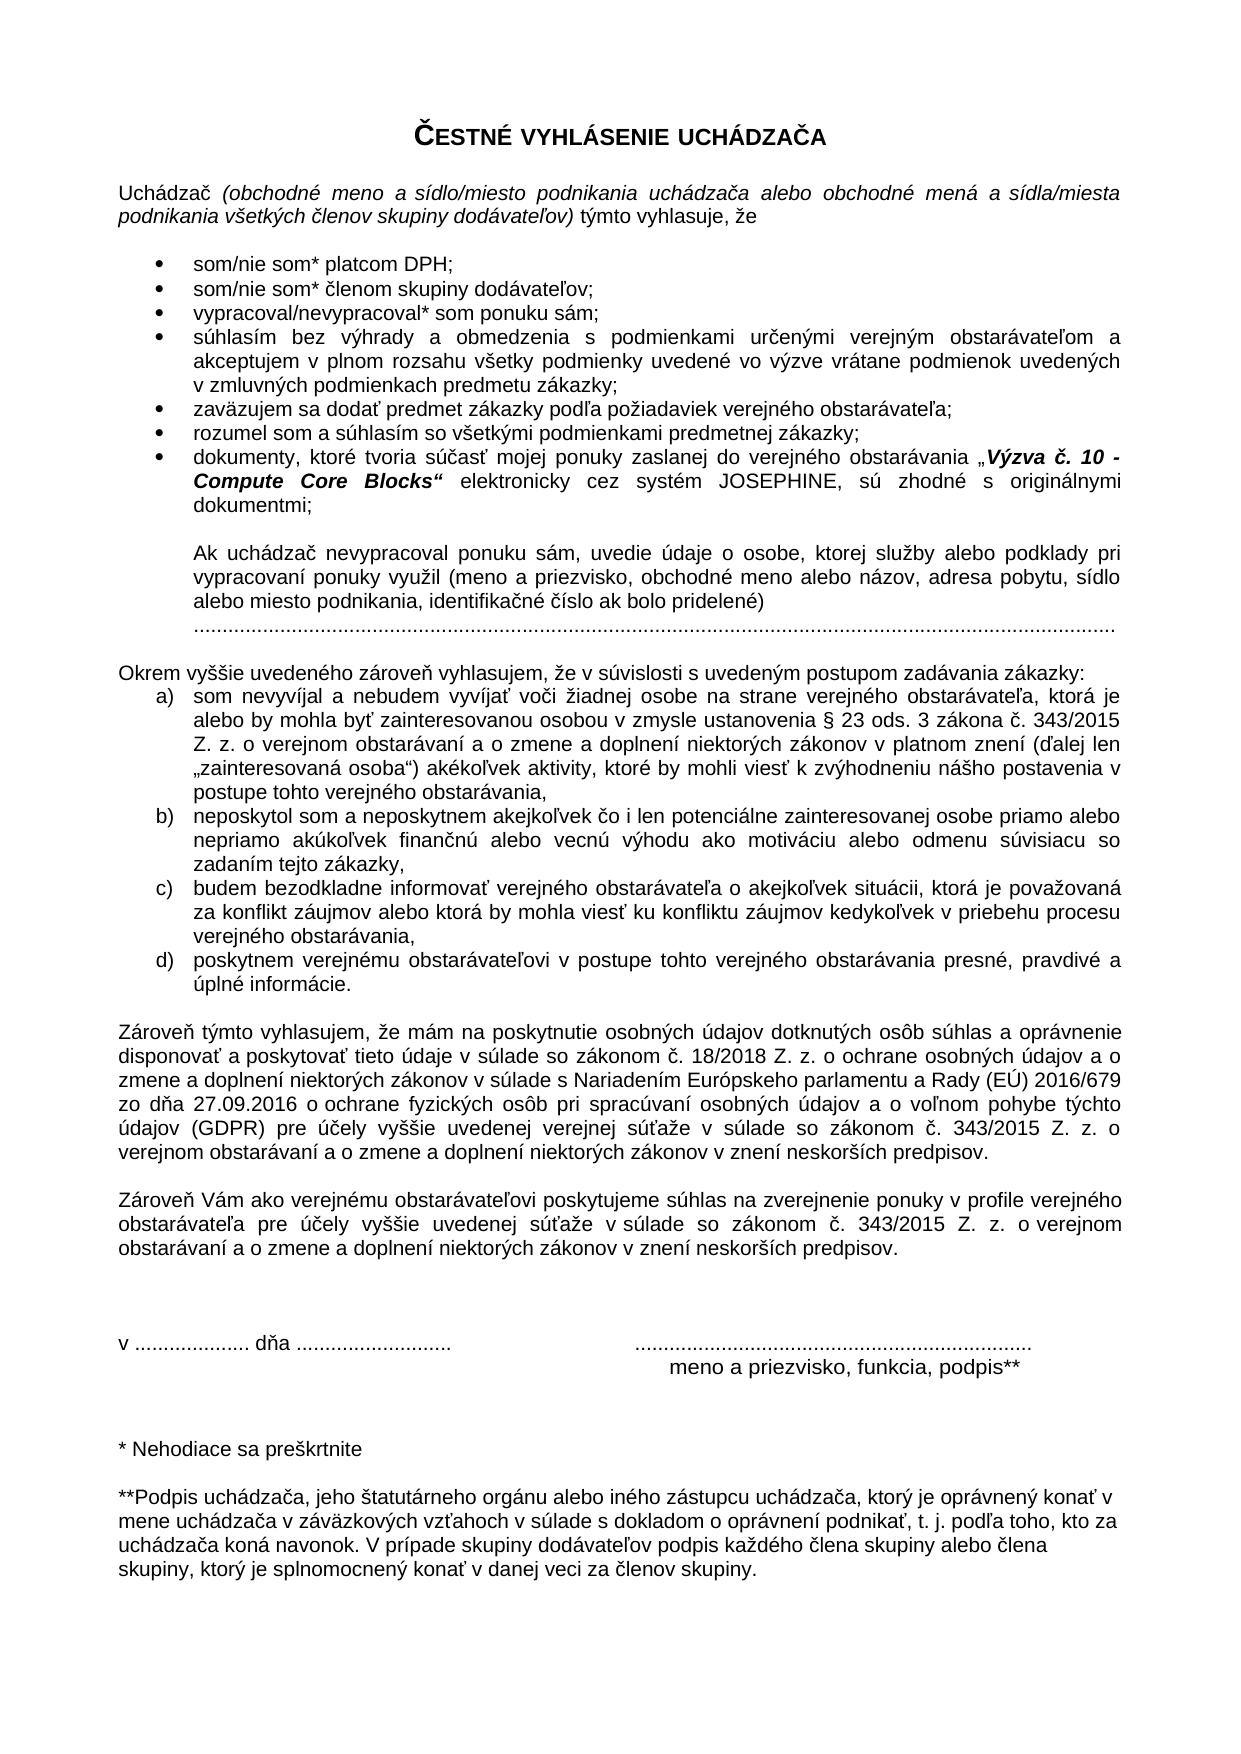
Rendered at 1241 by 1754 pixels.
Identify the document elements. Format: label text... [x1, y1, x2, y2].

text meno a priezvisko, funkcia, podpis** [118, 1355, 1122, 1379]
text Uchádzač (obchodné meno a sídlo/miesto podnikania uchádzača alebo obchodné mená a sídla/miesta podnikania všetkých členov skupiny dodávateľov) týmto vyhlasuje, že [118, 180, 1122, 228]
list som/nie som* platcom DPH; [156, 252, 1122, 276]
list dokumenty, ktoré tvoria súčasť mojej ponuky zaslanej do verejného obstarávania „Výzva č. 10 - Compute Core Blocks“ elektronicky cez systém JOSEPHINE, sú zhodné s originálnymi dokumentmi; [156, 444, 1122, 517]
list Ak uchádzač nevypracoval ponuku sám, uvedie údaje o osobe, ktorej služby alebo podklady pri vypracovaní ponuky využil (meno a priezvisko, obchodné meno alebo názov, adresa pobytu, sídlo alebo miesto podnikania, identifikačné číslo ak bolo pridelené) [193, 541, 1122, 612]
list vypracoval/nevypracoval* som ponuku sám; [156, 300, 1122, 324]
text v .................... dňa ........................... ..................................................................... [118, 1331, 1122, 1355]
list zaväzujem sa dodať predmet zákazky podľa požiadaviek verejného obstarávateľa; [156, 396, 1122, 421]
list som nevyvíjal a nebudem vyvíjať voči žiadnej osobe na strane verejného obstarávateľa, ktorá je alebo by mohla byť zainteresovanou osobou v zmysle ustanovenia § 23 ods. 3 zákona č. 343/2015 Z. z. o verejnom obstarávaní a o zmene a doplnení niektorých zákonov v platnom znení (ďalej len „zainteresovaná osoba“) akékoľvek aktivity, ktoré by mohli viesť k zvýhodneniu nášho postavenia v postupe tohto verejného obstarávania, [156, 684, 1122, 804]
list poskytnem verejnému obstarávateľovi v postupe tohto verejného obstarávania presné, pravdivé a úplné informácie. [156, 948, 1122, 996]
text Zároveň Vám ako verejnému obstarávateľovi poskytujeme súhlas na zverejnenie ponuky v profile verejného obstarávateľa pre účely vyššie uvedenej súťaže v súlade so zákonom č. 343/2015 Z. z. o verejnom obstarávaní a o zmene a doplnení niektorých zákonov v znení neskorších predpisov. [118, 1187, 1122, 1259]
text Okrem vyššie uvedeného zároveň vyhlasujem, že v súvislosti s uvedeným postupom zadávania zákazky: [118, 660, 1122, 684]
list budem bezodkladne informovať verejného obstarávateľa o akejkoľvek situácii, ktorá je považovaná za konflikt záujmov alebo ktorá by mohla viesť ku konfliktu záujmov kedykoľvek v priebehu procesu verejného obstarávania, [156, 876, 1122, 948]
list súhlasím bez výhrady a obmedzenia s podmienkami určenými verejným obstarávateľom a akceptujem v plnom rozsahu všetky podmienky uvedené vo výzve vrátane podmienok uvedených v zmluvných podmienkach predmetu zákazky; [156, 324, 1122, 396]
list ................................................................................................................................................................ [193, 612, 1122, 636]
text * Nehodiace sa preškrtnite [118, 1437, 1122, 1461]
list rozumel som a súhlasím so všetkými podmienkami predmetnej zákazky; [156, 421, 1122, 444]
text Zároveň týmto vyhlasujem, že mám na poskytnutie osobných údajov dotknutých osôb súhlas a oprávnenie disponovať a poskytovať tieto údaje v súlade so zákonom č. 18/2018 Z. z. o ochrane osobných údajov a o zmene a doplnení niektorých zákonov v súlade s Nariadením Európskeho parlamentu a Rady (EÚ) 2016/679 zo dňa 27.09.2016 o ochrane fyzických osôb pri spracúvaní osobných údajov a o voľnom pohybe týchto údajov (GDPR) pre účely vyššie uvedenej verejnej súťaže v súlade so zákonom č. 343/2015 Z. z. o verejnom obstarávaní a o zmene a doplnení niektorých zákonov v znení neskorších predpisov. [118, 1020, 1122, 1163]
list som/nie som* členom skupiny dodávateľov; [156, 276, 1122, 300]
text Čestné vyhlásenie uchádzača [118, 118, 1122, 152]
text **Podpis uchádzača, jeho štatutárneho orgánu alebo iného zástupcu uchádzača, ktorý je oprávnený konať v mene uchádzača v záväzkových vzťahoch v súlade s dokladom o oprávnení podnikať, t. j. podľa toho, kto za uchádzača koná navonok. V prípade skupiny dodávateľov podpis každého člena skupiny alebo člena skupiny, ktorý je splnomocnený konať v danej veci za členov skupiny. [118, 1484, 1122, 1580]
list neposkytol som a neposkytnem akejkoľvek čo i len potenciálne zainteresovanej osobe priamo alebo nepriamo akúkoľvek finančnú alebo vecnú výhodu ako motiváciu alebo odmenu súvisiacu so zadaním tejto zákazky, [156, 804, 1122, 876]
